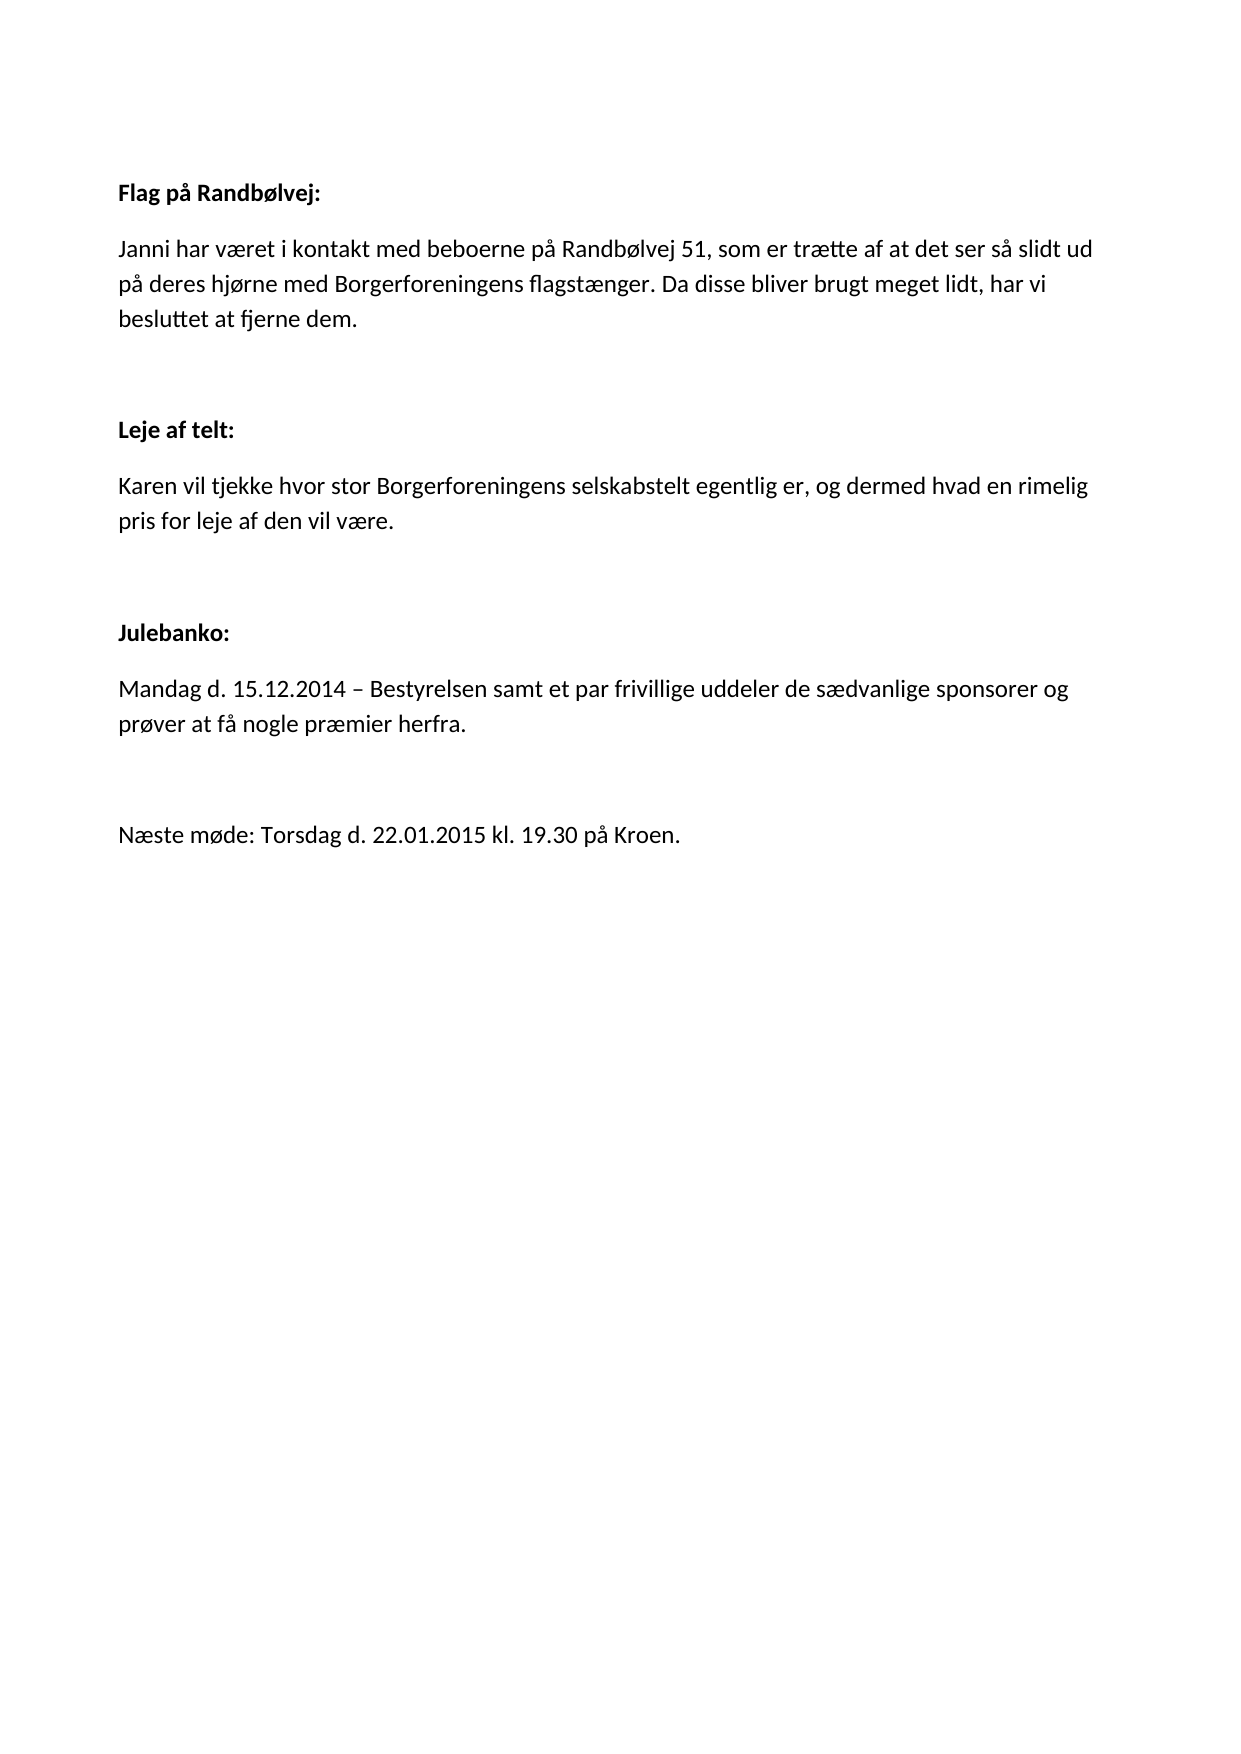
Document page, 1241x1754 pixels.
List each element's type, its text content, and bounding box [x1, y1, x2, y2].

text Karen vil tjekke hvor stor Borgerforeningens selskabstelt egentlig er, og dermed hvad en rimelig pris for leje af den vil være. [118, 471, 1122, 536]
text Flag på Randbølvej: [118, 177, 1122, 208]
text Mandag d. 15.12.2014 – Bestyrelsen samt et par frivillige uddeler de sædvanlige sponsorer og prøver at få nogle præmier herfra. [118, 673, 1122, 738]
text Leje af telt: [118, 415, 1122, 445]
text Julebanko: [118, 617, 1122, 648]
text Janni har været i kontakt med beboerne på Randbølvej 51, som er trætte af at det ser så slidt ud på deres hjørne med Borgerforeningens flagstænger. Da disse bliver brugt meget lidt, har vi besluttet at fjerne dem. [118, 233, 1122, 333]
text Næste møde: Torsdag d. 22.01.2015 kl. 19.30 på Kroen. [118, 820, 1122, 850]
